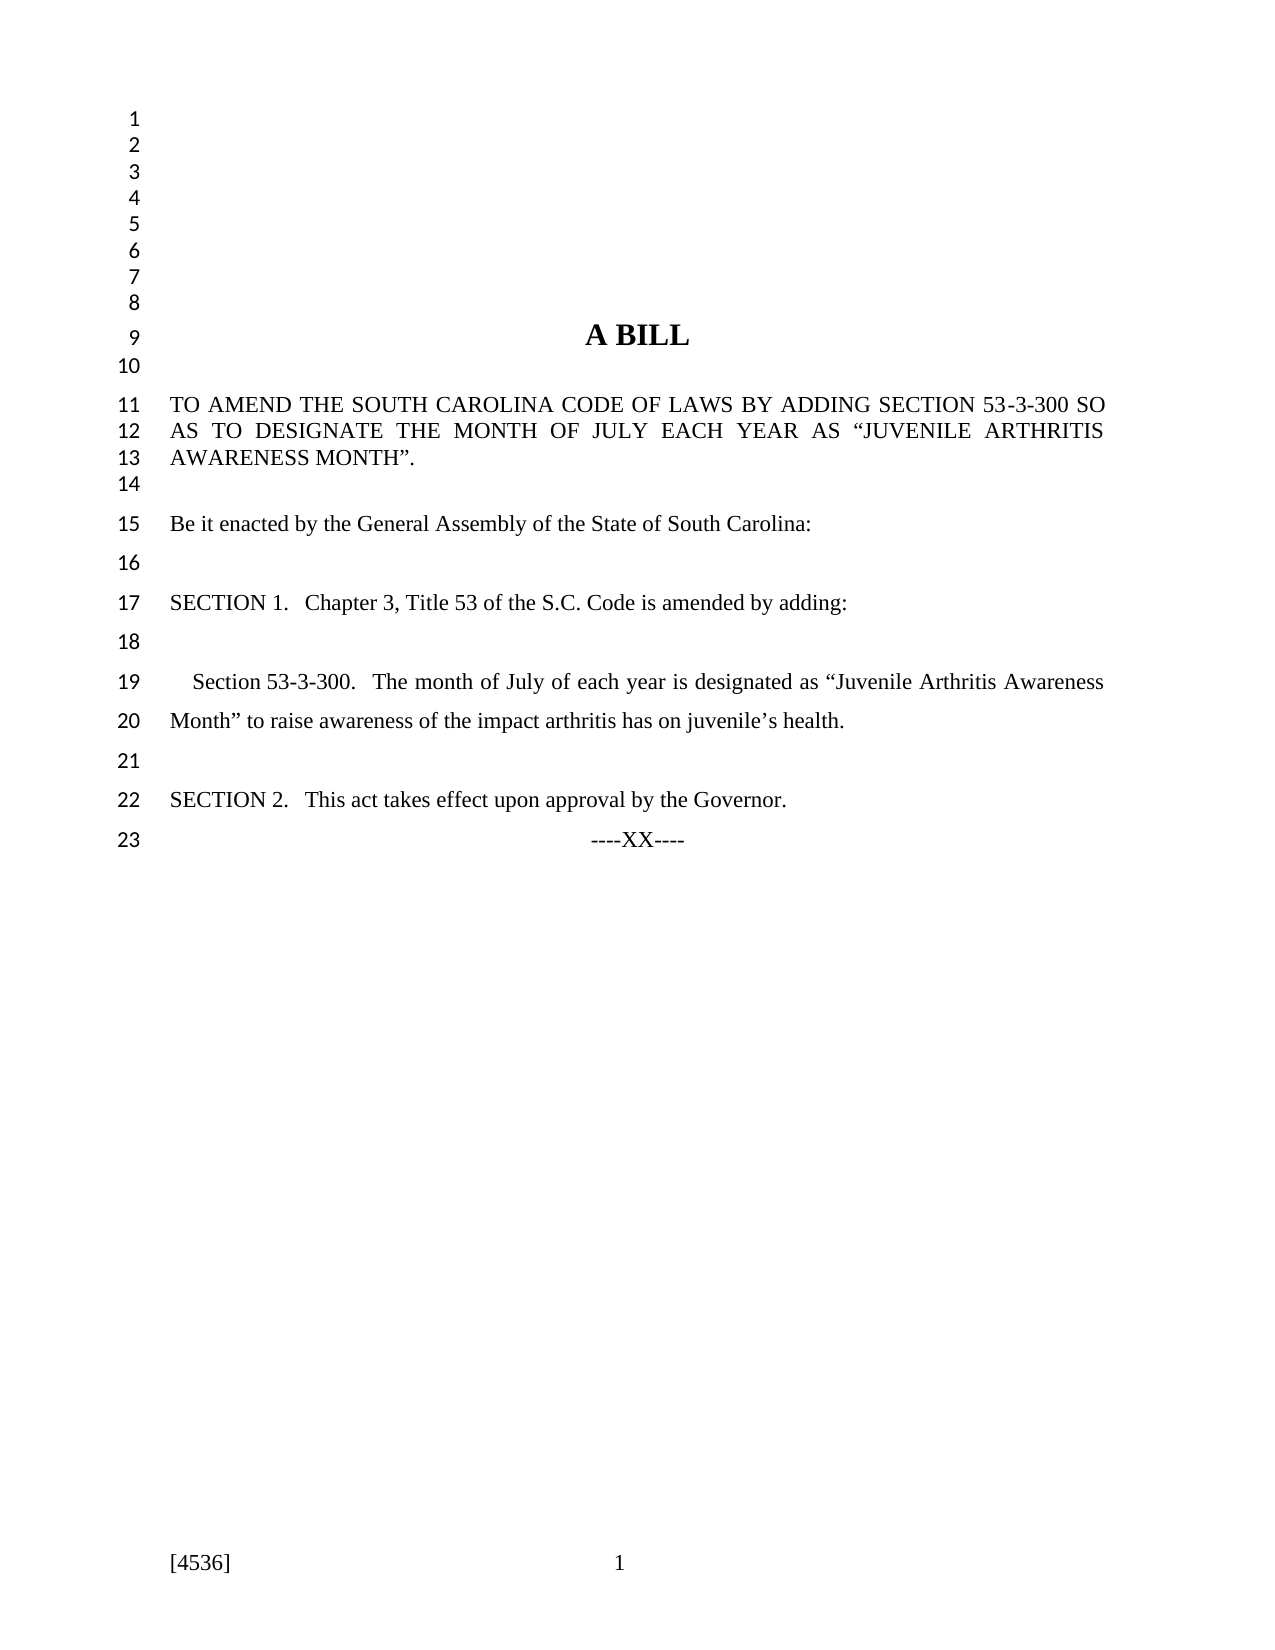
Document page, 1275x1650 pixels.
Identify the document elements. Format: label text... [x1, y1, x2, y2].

text SECTION 2. This act takes effect upon approval by the Governor. [169, 786, 1106, 812]
text SECTION 1. Chapter 3, Title 53 of the S.C. Code is amended by adding: [169, 589, 1106, 615]
text ----XX---- [169, 826, 1106, 852]
text Be it enacted by the General Assembly of the State of South Carolina: [169, 510, 1106, 536]
text Section 53‑3‑300. The month of July of each year is designated as “Juvenile Arthritis Awareness Month” to raise awareness of the impact arthritis has on juvenile’s health. [169, 668, 1106, 733]
text A bill [169, 316, 1106, 352]
